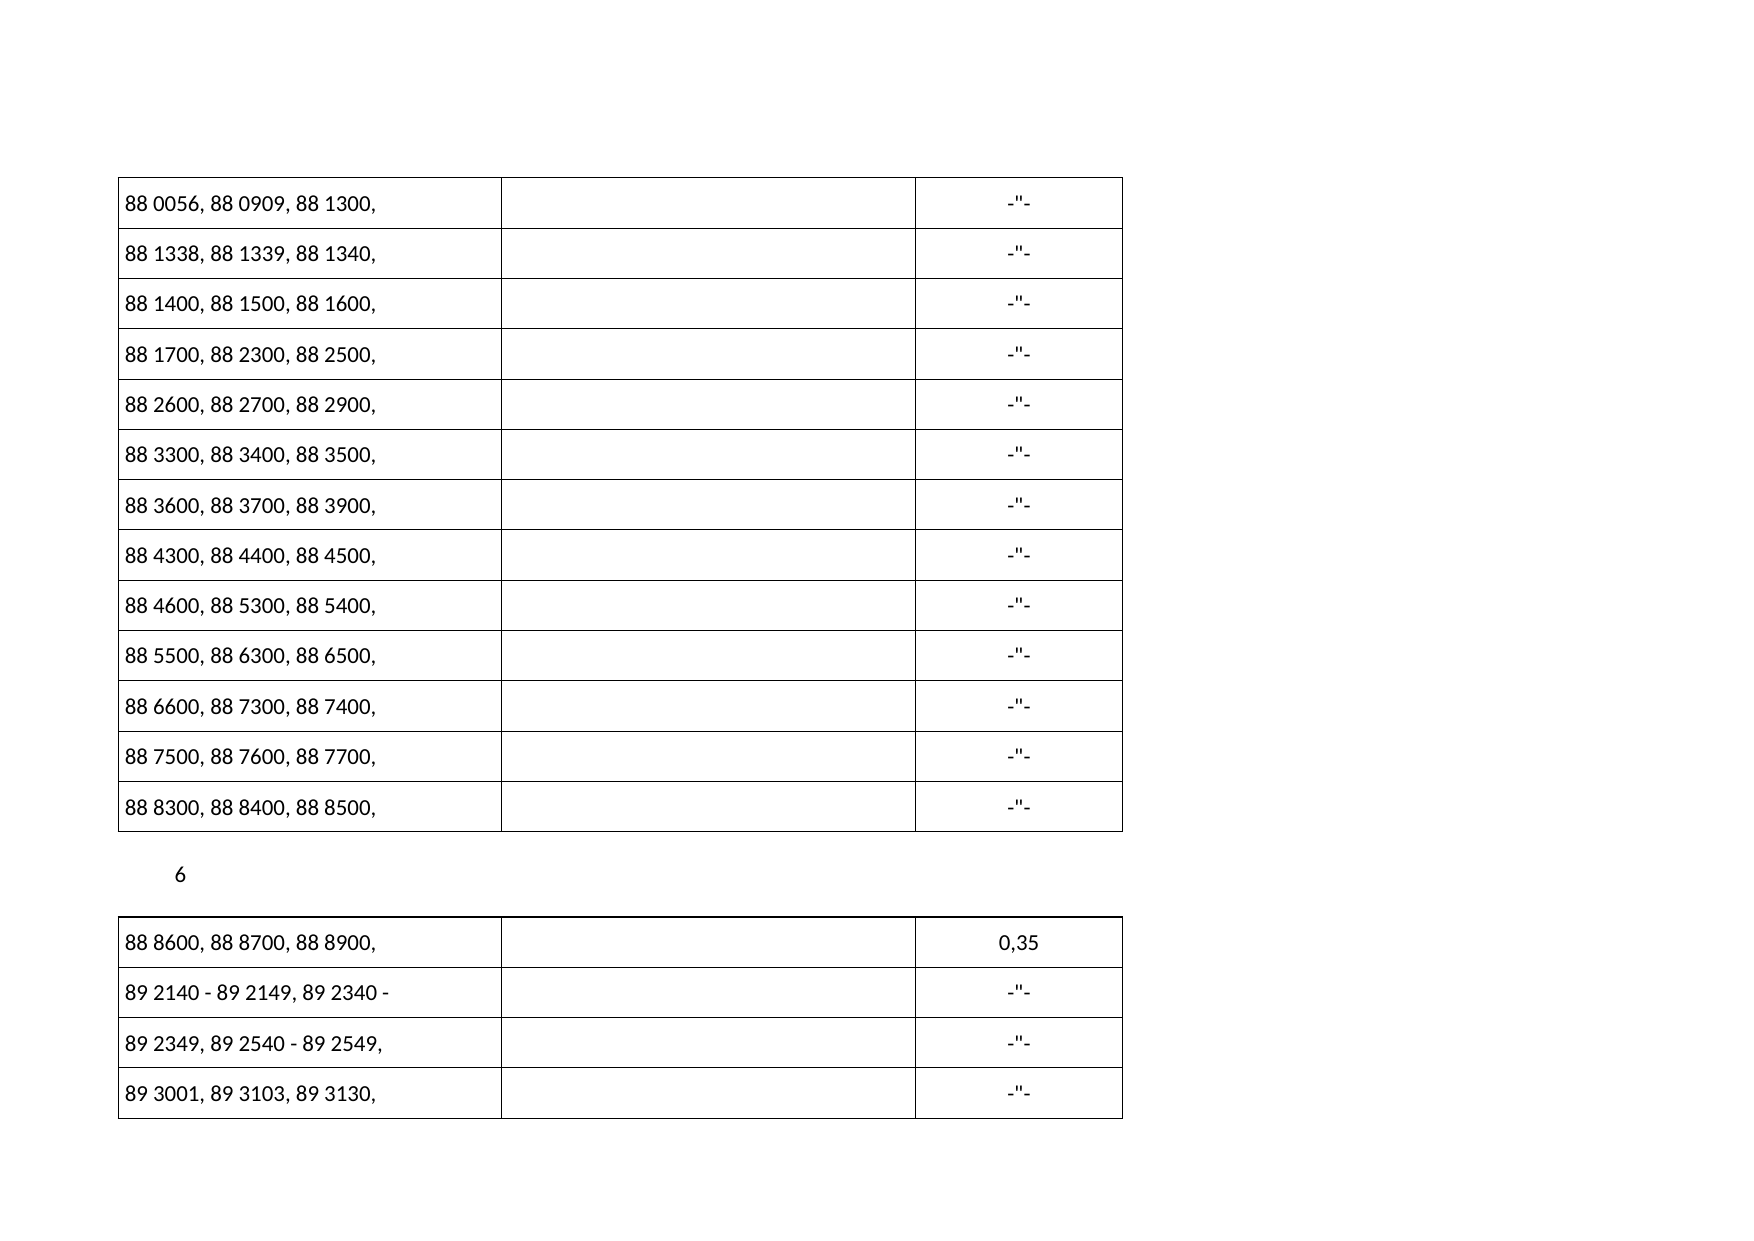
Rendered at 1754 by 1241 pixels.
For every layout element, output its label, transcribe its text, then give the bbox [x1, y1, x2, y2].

table_cell 88 6600, 88 7300, 88 7400, [119, 681, 501, 731]
table_cell -"- [916, 968, 1122, 1017]
table_cell [502, 329, 915, 378]
table_cell -"- [916, 681, 1122, 731]
table_cell [502, 480, 915, 529]
table_cell 89 3001, 89 3103, 89 3130, [119, 1068, 501, 1118]
table_cell 88 4300, 88 4400, 88 4500, [119, 530, 501, 580]
table_cell 88 7500, 88 7600, 88 7700, [119, 732, 501, 781]
table_cell [502, 380, 915, 429]
table_cell [502, 530, 915, 580]
table_cell -"- [916, 329, 1122, 378]
table_cell [502, 968, 915, 1017]
table_cell -"- [916, 380, 1122, 429]
table_cell 88 1700, 88 2300, 88 2500, [119, 329, 501, 378]
table_cell -"- [916, 581, 1122, 630]
table_header 0,35 [916, 918, 1122, 967]
table_cell 88 1338, 88 1339, 88 1340, [119, 229, 501, 278]
table_cell [502, 732, 915, 781]
table_cell 88 3300, 88 3400, 88 3500, [119, 430, 501, 479]
table_cell 88 8300, 88 8400, 88 8500, [119, 782, 501, 831]
table_cell [502, 1018, 915, 1067]
table_cell -"- [916, 430, 1122, 479]
table_cell [502, 631, 915, 680]
table_cell [502, 782, 915, 831]
table_cell 88 0056, 88 0909, 88 1300, [119, 178, 501, 227]
table_cell -"- [916, 631, 1122, 680]
table_cell 88 2600, 88 2700, 88 2900, [119, 380, 501, 429]
table_cell -"- [916, 1018, 1122, 1067]
table_cell 89 2349, 89 2540 - 89 2549, [119, 1018, 501, 1067]
table_cell [502, 430, 915, 479]
table_cell 88 1400, 88 1500, 88 1600, [119, 279, 501, 328]
table_cell [502, 279, 915, 328]
table_cell -"- [916, 782, 1122, 831]
table_cell -"- [916, 178, 1122, 227]
table_cell -"- [916, 732, 1122, 781]
table_cell 88 3600, 88 3700, 88 3900, [119, 480, 501, 529]
table_cell [502, 1068, 915, 1118]
text 6 [118, 860, 1636, 888]
table_cell [502, 581, 915, 630]
table_cell -"- [916, 1068, 1122, 1118]
table_cell [502, 229, 915, 278]
table_cell [502, 178, 915, 227]
table_cell -"- [916, 279, 1122, 328]
table_cell -"- [916, 530, 1122, 580]
table_cell 88 5500, 88 6300, 88 6500, [119, 631, 501, 680]
table_header 88 8600, 88 8700, 88 8900, [119, 918, 501, 967]
table_cell 89 2140 - 89 2149, 89 2340 - [119, 968, 501, 1017]
table_header [502, 918, 915, 967]
table_cell -"- [916, 480, 1122, 529]
table_cell -"- [916, 229, 1122, 278]
table_cell [502, 681, 915, 731]
table_cell 88 4600, 88 5300, 88 5400, [119, 581, 501, 630]
